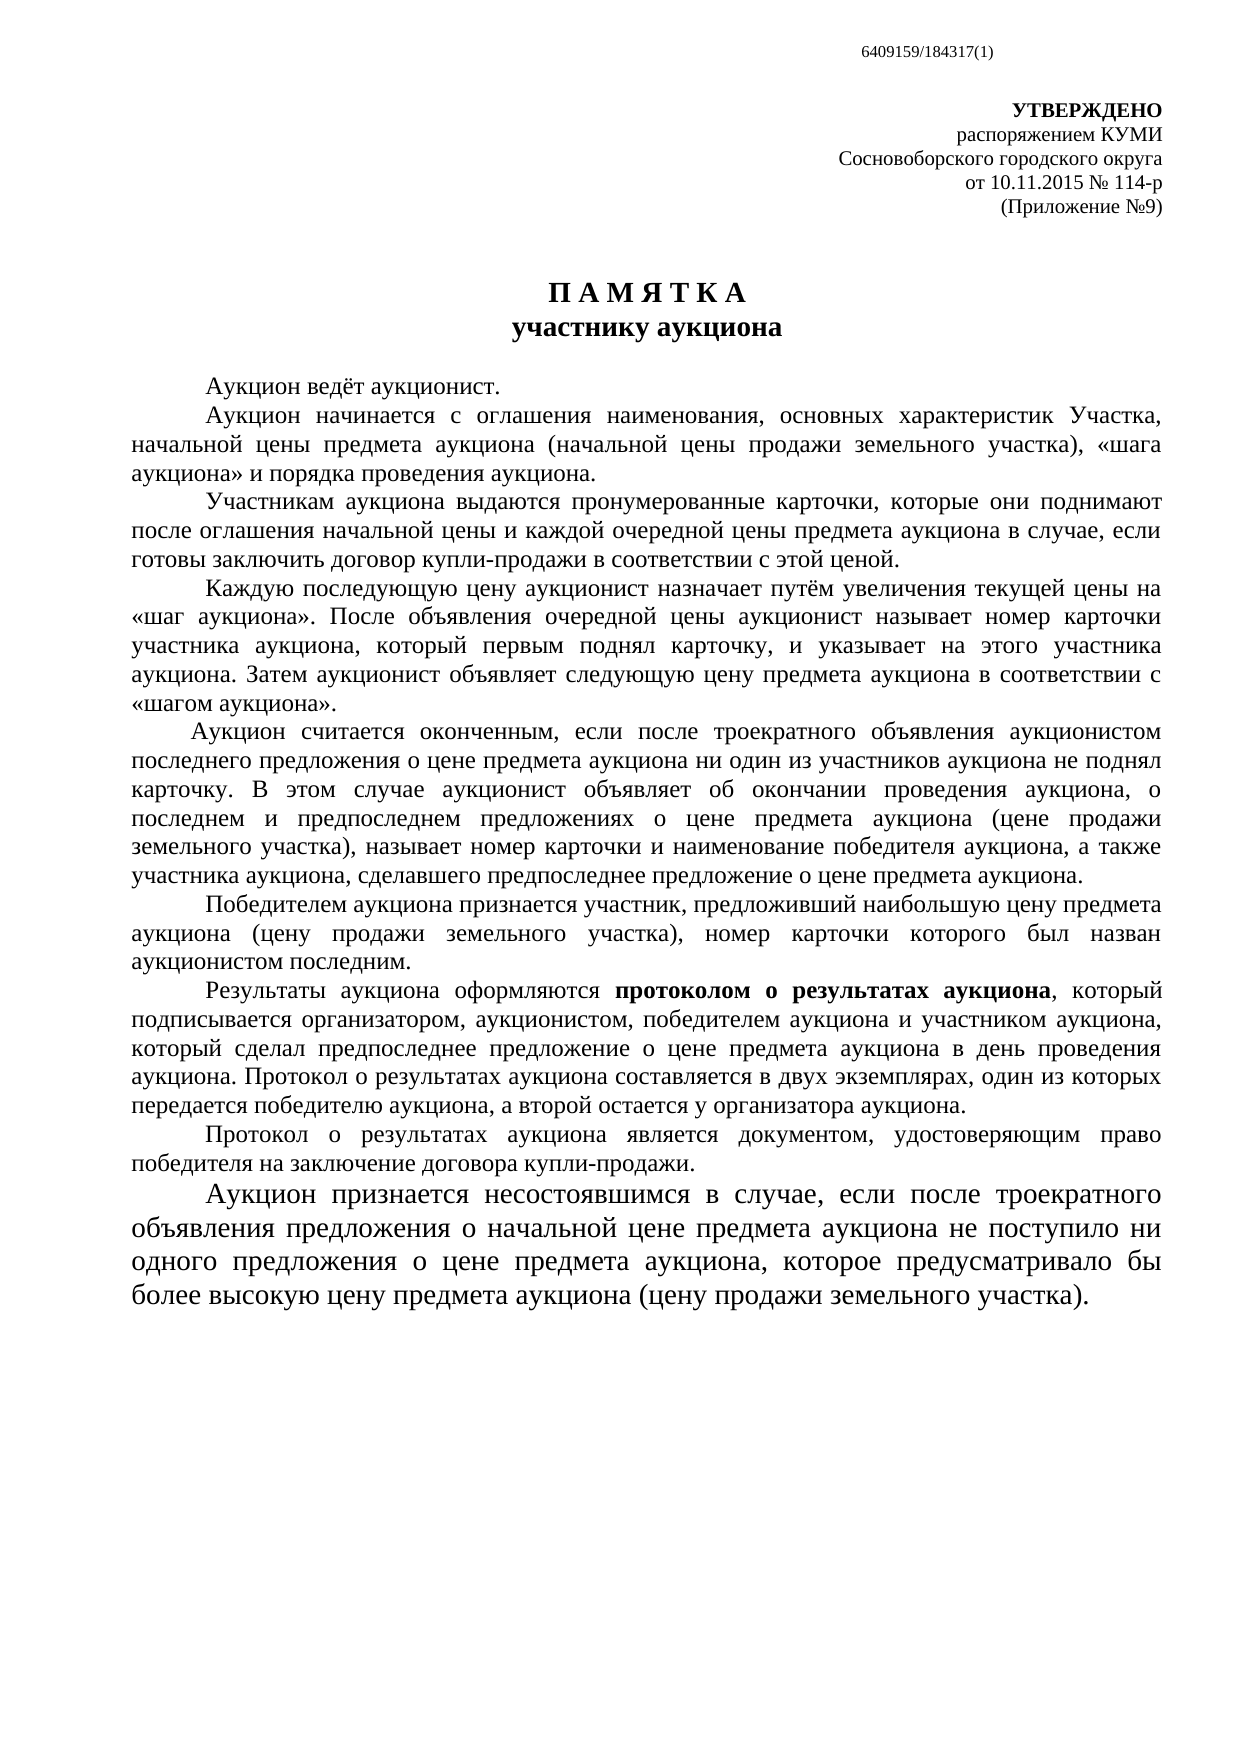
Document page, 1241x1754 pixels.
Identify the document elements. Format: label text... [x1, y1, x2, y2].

text участнику аукциона [131, 309, 1162, 343]
text Сосновоборского городского округа [131, 146, 1162, 170]
subtitle (Приложение №9) [125, 194, 1162, 218]
text Аукцион начинается с оглашения наименования, основных характеристик Участка, начальной цены предмета аукциона (начальной цены продажи земельного участка), «шага аукциона» и порядка проведения аукциона. [131, 400, 1162, 486]
text распоряжением КУМИ [648, 122, 1162, 146]
text Победителем аукциона признается участник, предложивший наибольшую цену предмета аукциона (цену продажи земельного участка), номер карточки которого был назван аукционистом последним. [131, 889, 1162, 975]
text Аукцион признается несостоявшимся в случае, если после троекратного объявления предложения о начальной цене предмета аукциона не поступило ни одного предложения о цене предмета аукциона, которое предусматривало бы более высокую цену предмета аукциона (цену продажи земельного участка). [131, 1176, 1162, 1311]
text Каждую последующую цену аукционист назначает путём увеличения текущей цены на «шаг аукциона». После объявления очередной цены аукционист называет номер карточки участника аукциона, который первым поднял карточку, и указывает на этого участника аукциона. Затем аукционист объявляет следующую цену предмета аукциона в соответствии с «шагом аукциона». [131, 573, 1162, 716]
text П А М Я Т К А [131, 276, 1162, 309]
text Аукцион считается оконченным, если после троекратного объявления аукционистом последнего предложения о цене предмета аукциона ни один из участников аукциона не поднял карточку. В этом случае аукционист объявляет об окончании проведения аукциона, о последнем и предпоследнем предложениях о цене предмета аукциона (цене продажи земельного участка), называет номер карточки и наименование победителя аукциона, а также участника аукциона, сделавшего предпоследнее предложение о цене предмета аукциона. [131, 716, 1162, 889]
text от 10.11.2015 № 114-р [131, 170, 1162, 194]
text Участникам аукциона выдаются пронумерованные карточки, которые они поднимают после оглашения начальной цены и каждой очередной цены предмета аукциона в случае, если готовы заключить договор купли-продажи в соответствии с этой ценой. [131, 486, 1162, 573]
text Протокол о результатах аукциона является документом, удостоверяющим право победителя на заключение договора купли-продажи. [131, 1119, 1162, 1176]
text Результаты аукциона оформляются протоколом о результатах аукциона, который подписывается организатором, аукционистом, победителем аукциона и участником аукциона, который сделал предпоследнее предложение о цене предмета аукциона в день проведения аукциона. Протокол о результатах аукциона составляется в двух экземплярах, один из которых передается победителю аукциона, а второй остается у организатора аукциона. [131, 975, 1162, 1119]
text УТВЕРЖДЕНО [647, 98, 1162, 122]
text Аукцион ведёт аукционист. [131, 371, 1162, 400]
